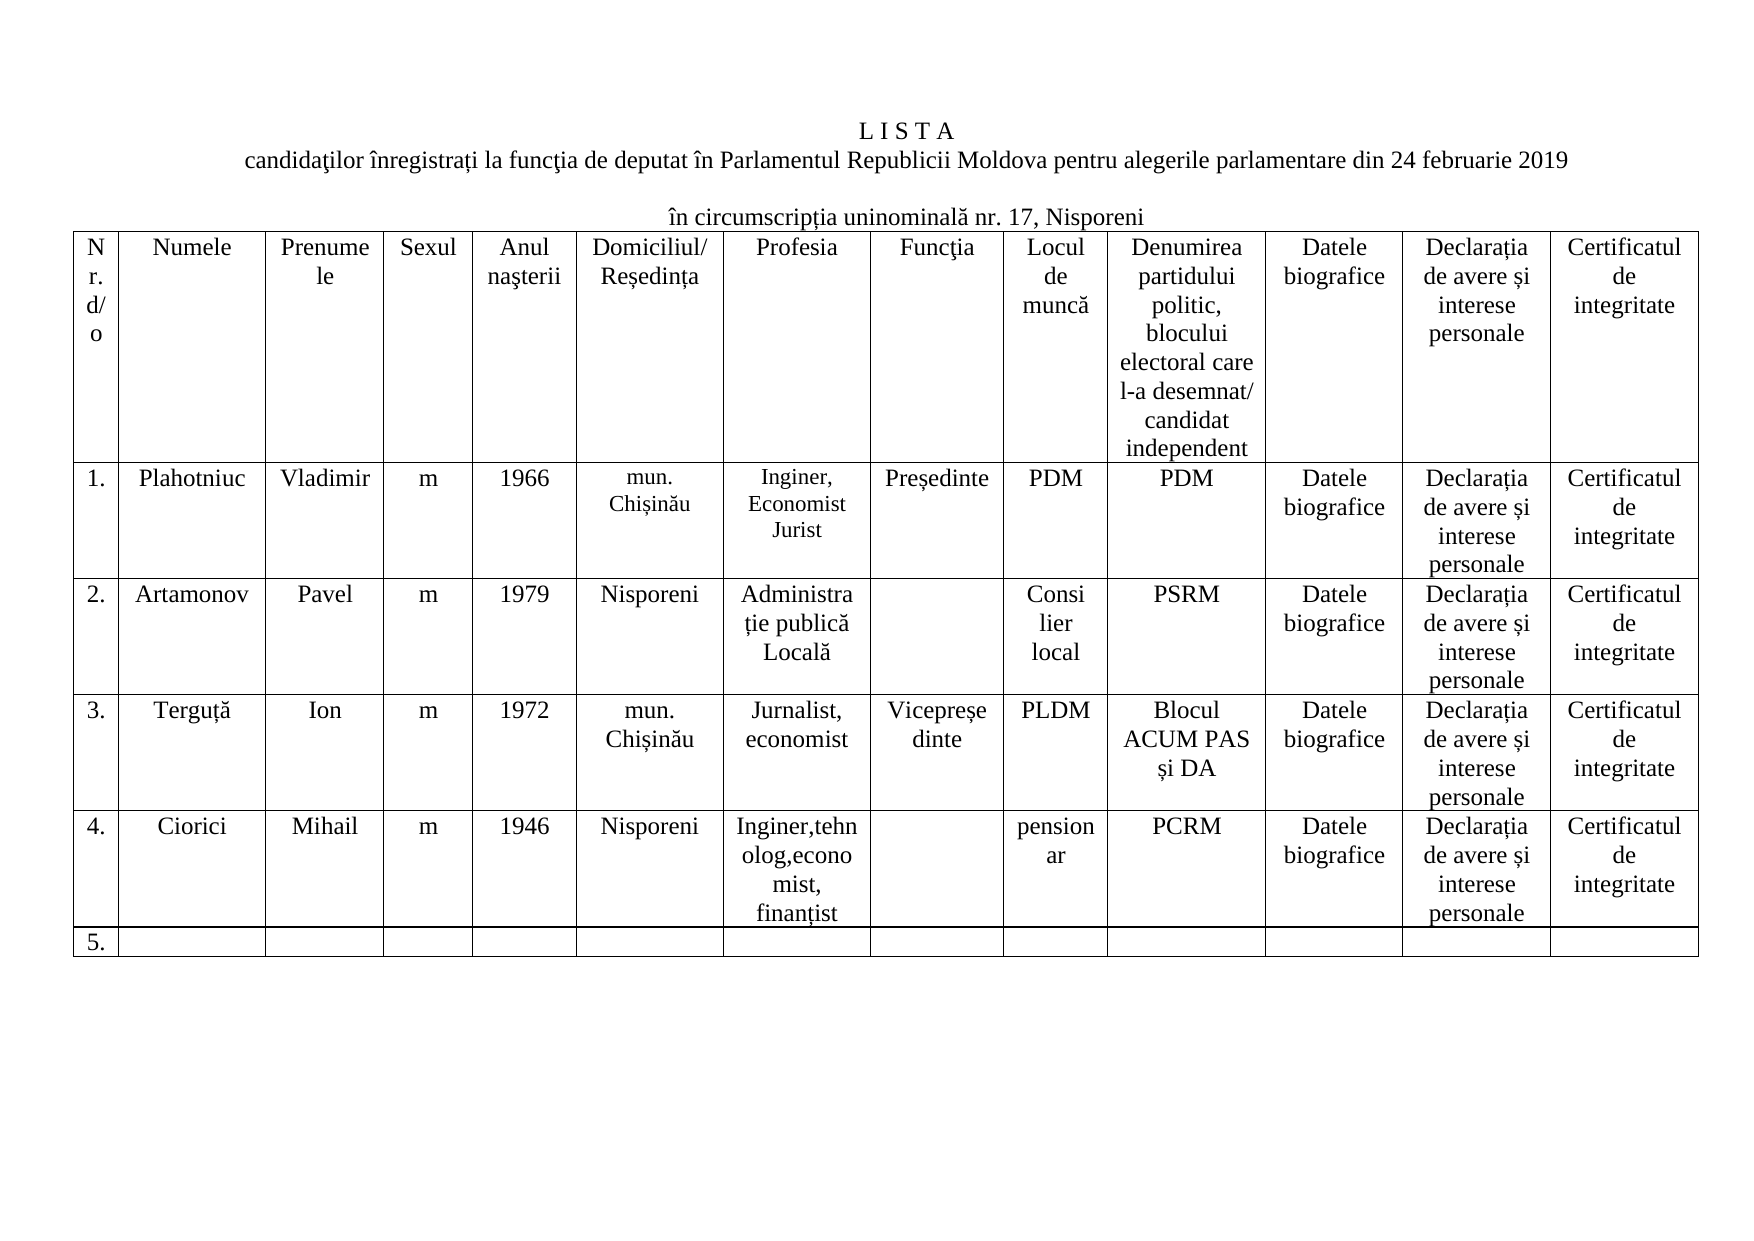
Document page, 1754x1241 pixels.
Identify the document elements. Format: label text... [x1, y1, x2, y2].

table_cell [712, 928, 723, 956]
table_cell [577, 928, 587, 956]
table_cell [1108, 928, 1119, 956]
table_cell [1539, 928, 1550, 956]
table_cell Ciorici [119, 811, 265, 926]
table_cell [473, 928, 484, 956]
table_cell m [384, 579, 472, 694]
text în circumscripția uninominală nr. 17, Nisporeni [118, 202, 1695, 231]
table_cell mun. Chișinău [577, 695, 723, 810]
table_cell PCRM [1108, 811, 1265, 926]
table_cell [565, 928, 576, 956]
table_cell [871, 928, 881, 956]
table_cell Mihail [266, 811, 383, 926]
table_cell [871, 579, 1003, 694]
table_cell Datele biografice [1266, 463, 1402, 578]
table_cell [119, 928, 129, 956]
table_cell 3. [74, 695, 118, 810]
table_cell Vicepreședinte [871, 695, 1003, 810]
table_cell [254, 928, 265, 956]
table_cell Datele biografice [1266, 579, 1402, 694]
table_cell 1946 [473, 811, 576, 926]
table_header Sexul [384, 232, 472, 462]
table_cell mun. Chișinău [577, 463, 723, 578]
table_cell Ion [266, 695, 383, 810]
table_cell pensionar [1004, 811, 1107, 926]
table_cell Inginer, Economist Jurist [724, 463, 870, 578]
table_cell 2. [74, 579, 118, 694]
table_cell [724, 928, 735, 956]
table_cell [1004, 928, 1015, 956]
table_cell Nisporeni [577, 811, 723, 926]
table_cell Pavel [266, 579, 383, 694]
table_cell [859, 928, 870, 956]
table_cell [1096, 928, 1107, 956]
table_cell PSRM [1108, 579, 1265, 694]
table_cell PDM [1004, 463, 1107, 578]
table_cell Artamonov [119, 579, 265, 694]
table_cell Jurnalist, economist [724, 695, 870, 810]
table_header Numele [119, 232, 265, 462]
table_cell [871, 811, 1003, 926]
table_cell [1254, 928, 1265, 956]
table_cell 1979 [473, 579, 576, 694]
table_cell Președinte [871, 463, 1003, 578]
table_cell m [384, 695, 472, 810]
table_header Nr. d/o [74, 232, 118, 462]
table_cell [266, 928, 277, 956]
table_cell 4. [74, 811, 118, 926]
table_cell Certificatul de integritate [1551, 811, 1698, 926]
table_cell Datele biografice [1266, 695, 1402, 810]
table_header Domiciliul/ Reședința [577, 232, 723, 462]
text L I S T A [118, 116, 1695, 145]
table_header Funcţia [871, 232, 1003, 462]
table_header Prenumele [266, 232, 383, 462]
table_cell Nisporeni [577, 579, 723, 694]
table_header Anul naşterii [473, 232, 576, 462]
table_cell [1551, 928, 1562, 956]
table_cell [1392, 928, 1402, 956]
table_cell 1. [74, 463, 118, 578]
table_cell Vladimir [266, 463, 383, 578]
table_cell PLDM [1004, 695, 1107, 810]
table_cell m [384, 811, 472, 926]
table_header Declarația de avere și interese personale [1403, 232, 1550, 462]
table_header Locul de muncă [1004, 232, 1107, 462]
table_cell [1687, 928, 1698, 956]
table_cell Terguță [119, 695, 265, 810]
table_cell Administra ție publică Locală [724, 579, 870, 694]
table_header Profesia [724, 232, 870, 462]
table_cell Certificatul de integritate [1551, 579, 1698, 694]
table_cell Consi lier local [1004, 579, 1107, 694]
table_cell Certificatul de integritate [1551, 695, 1698, 810]
table_cell m [384, 463, 472, 578]
table_cell 1966 [473, 463, 576, 578]
table_cell [461, 928, 472, 956]
table_cell [384, 928, 395, 956]
table_cell PDM [1108, 463, 1265, 578]
table_cell 1972 [473, 695, 576, 810]
table_cell [1403, 928, 1414, 956]
table_header Certificatul de integritate [1551, 232, 1698, 462]
table_cell Certificatul de integritate [1551, 463, 1698, 578]
table_cell Plahotniuc [119, 463, 265, 578]
table_cell Datele biografice [1266, 811, 1402, 926]
table_cell [373, 928, 383, 956]
table_cell Blocul ACUM PAS și DA [1108, 695, 1265, 810]
table_cell [993, 928, 1003, 956]
table_header Datele biografice [1266, 232, 1402, 462]
table_cell [1266, 928, 1277, 956]
text candidaţilor înregistrați la funcţia de deputat în Parlamentul Republicii Moldova pentru alegerile parlamentare din 24 februarie 2019 [118, 145, 1695, 174]
